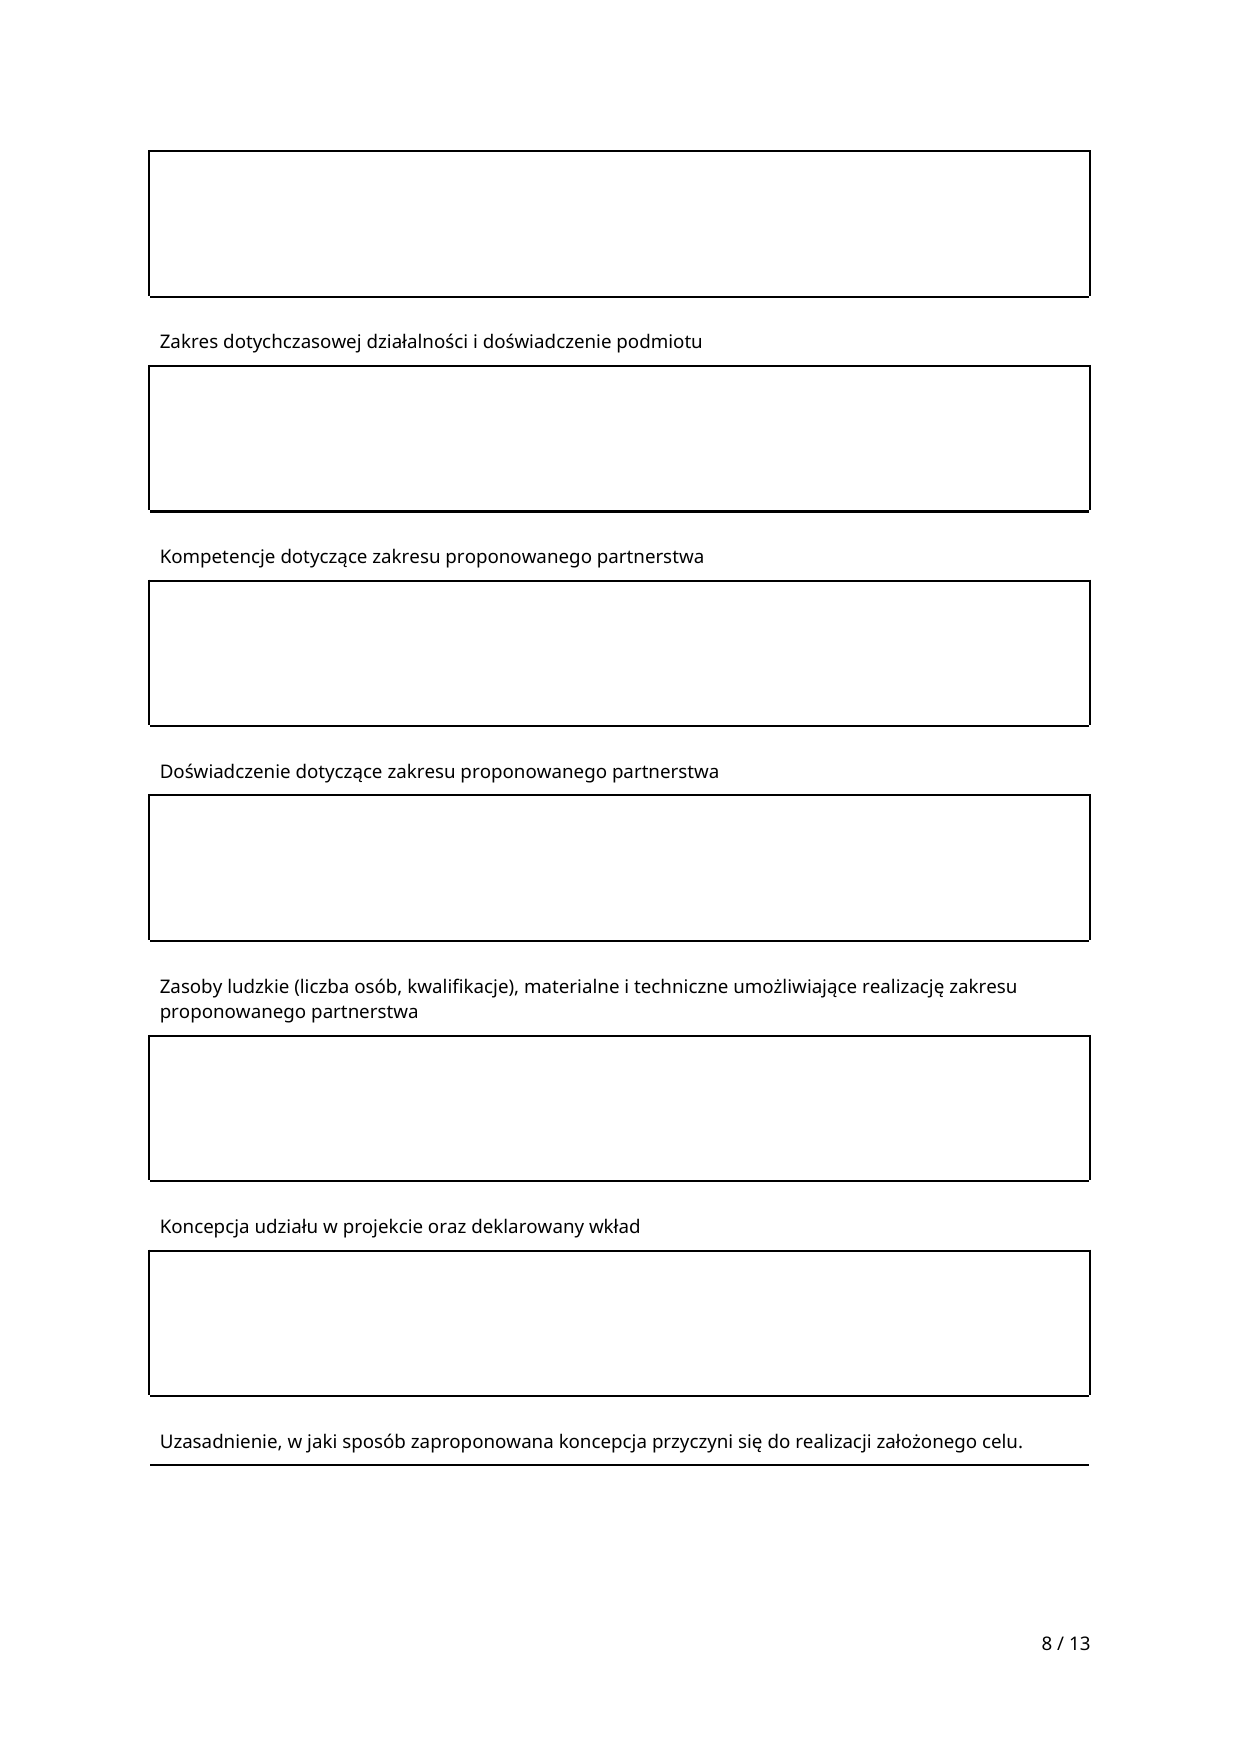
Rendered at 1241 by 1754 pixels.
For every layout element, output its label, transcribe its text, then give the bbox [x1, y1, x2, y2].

table_cell [150, 367, 1089, 510]
table_cell Doświadczenie dotyczące zakresu proponowanego partnerstwa [150, 727, 1089, 794]
table_cell [150, 152, 1089, 296]
table_cell [150, 582, 1089, 725]
table_cell [150, 1252, 1089, 1395]
table_cell Kompetencje dotyczące zakresu proponowanego partnerstwa [150, 513, 1089, 579]
table_cell [150, 796, 1089, 940]
table_cell Zasoby ludzkie (liczba osób, kwalifikacje), materialne i techniczne umożliwiające realizację zakresu proponowanego partnerstwa [150, 942, 1089, 1035]
table_cell Zakres dotychczasowej działalności i doświadczenie podmiotu [150, 298, 1089, 365]
table_cell Koncepcja udziału w projekcie oraz deklarowany wkład [150, 1182, 1089, 1249]
table_cell [150, 1037, 1089, 1180]
table_cell Uzasadnienie, w jaki sposób zaproponowana koncepcja przyczyni się do realizacji założonego celu. [150, 1397, 1089, 1464]
